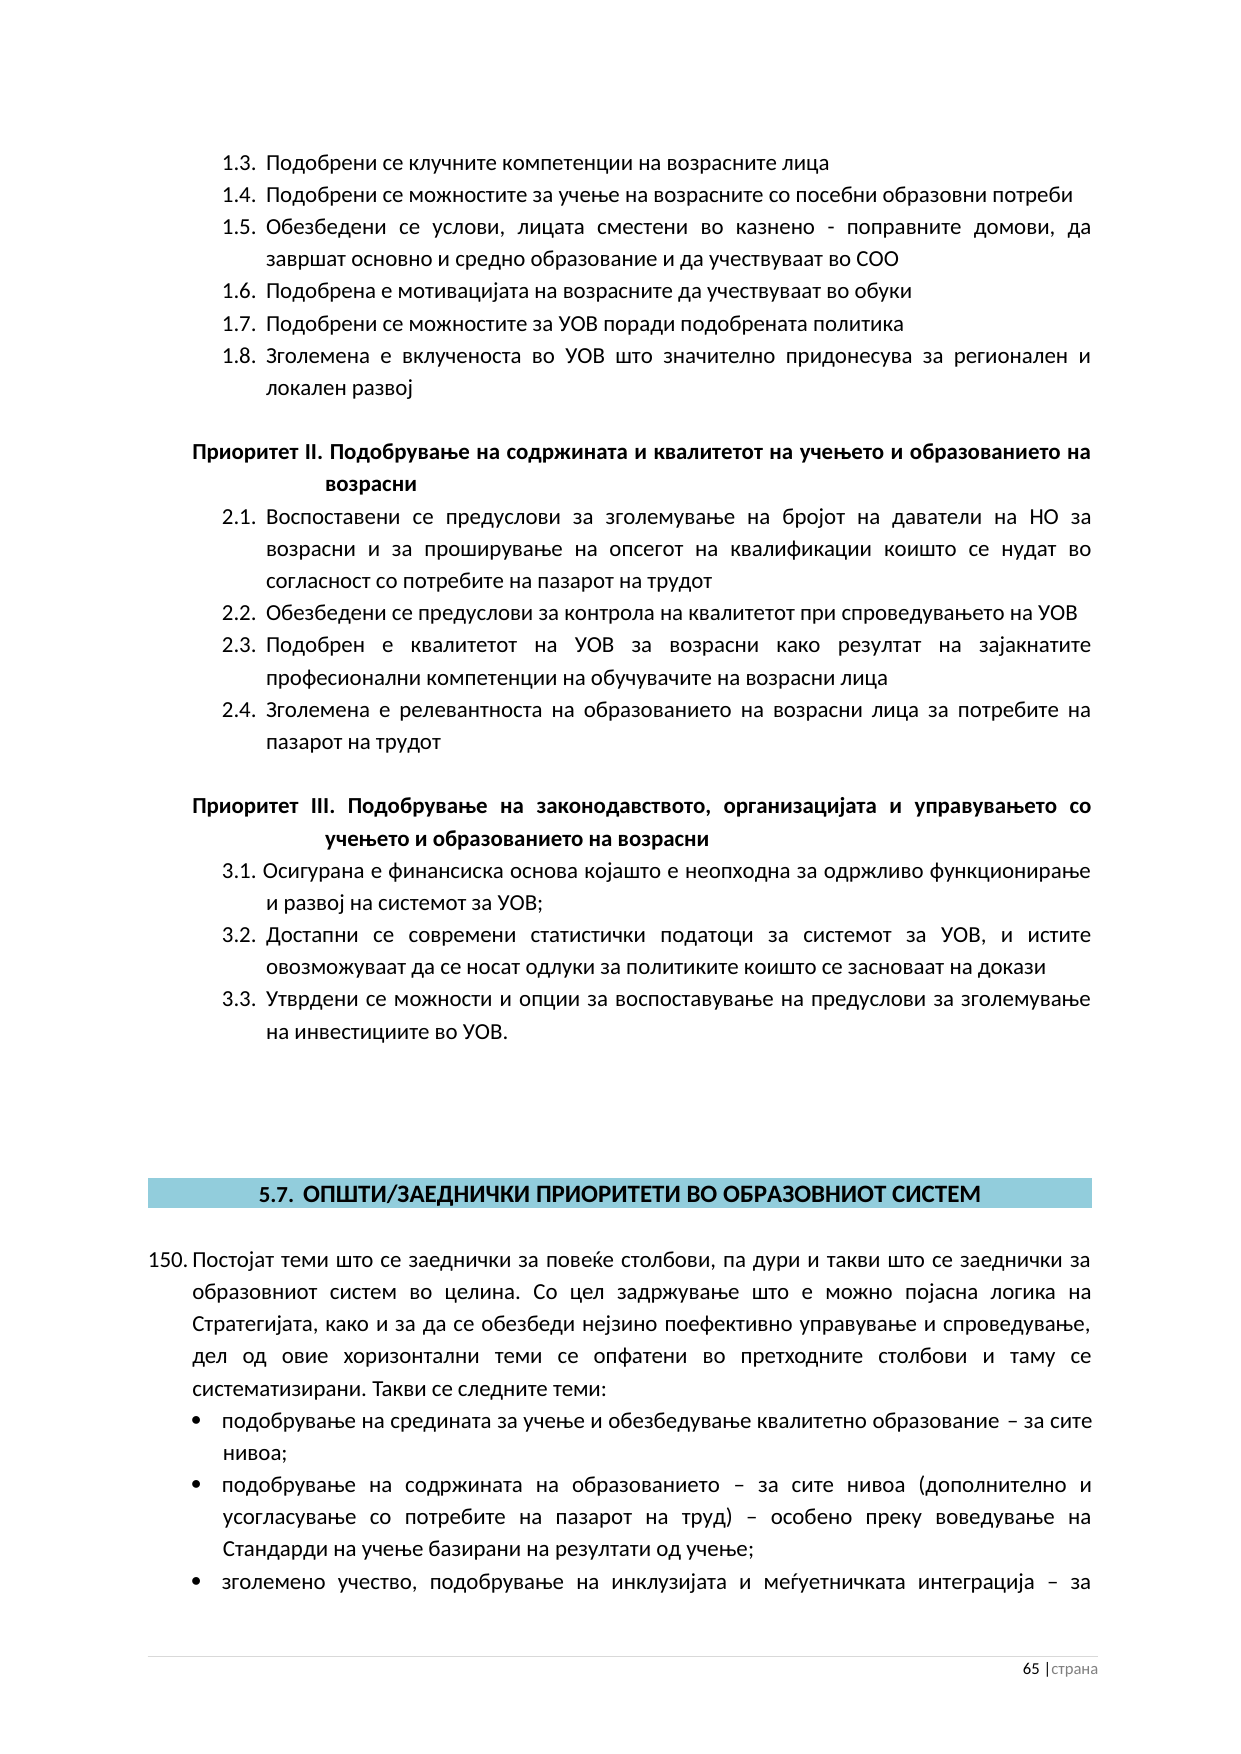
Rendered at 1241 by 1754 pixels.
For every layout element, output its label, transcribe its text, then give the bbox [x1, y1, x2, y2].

list Воспоставени се предуслови за зголемување на бројот на даватели на НО за возрасни и за проширување на опсегот на квалификации коишто се нудат во согласност со потребите на пазарот на трудот [222, 502, 1092, 594]
text Приоритет II. Подобрување на содржината и квалитетот на учењето и образованието на возрасни [192, 437, 1092, 498]
list Утврдени се можности и опции за воспоставување на предуслови за зголемување на инвестициите во УОВ. [222, 984, 1092, 1045]
text 3.1. Осигурана е финансиска основа којашто е неопходна за одржливо функционирање и развој на системот за УОВ; [222, 856, 1092, 916]
list Достапни се современи статистички податоци за системот за УОВ, и истите овозможуваат да се носат одлуки за политиките коишто се засноваат на докази [222, 920, 1092, 980]
list Подобрена е мотивацијата на возрасните да учествуваат во обуки [222, 276, 1092, 304]
list Обезбедени се предуслови за контрола на квалитетот при спроведувањето на УОВ [222, 598, 1092, 626]
subtitle ОПШТИ/ЗАЕДНИЧКИ ПРИОРИТЕТИ ВО ОБРАЗОВНИОТ СИСТЕМ [148, 1178, 1092, 1208]
list Зголемена е релевантноста на образованието на возрасни лица за потребите на пазарот на трудот [222, 695, 1092, 755]
list Подобрени се можностите за учење на возрасните со посебни образовни потреби [222, 180, 1092, 208]
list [192, 1567, 1092, 1595]
subtitle Постојат теми што се заеднички за повеќе столбови, па дури и такви што се заеднички за образовниот систем во целина. Со цел задржување што е можно појасна логика на Стратегијата, како и за да се обезбеди нејзино поефективно управување и спроведување, дел од овие хоризонтални теми се опфатени во претходните столбови и таму се систематизирани. Такви се следните теми: [148, 1245, 1092, 1402]
list Подобрени се клучните компетенции на возрасните лица [222, 148, 1092, 176]
text Приоритет III. Подобрување на законодавството, организацијата и управувањето со учењето и образованието на возрасни [192, 791, 1092, 852]
list подобрување на средината за учење и обезбедување квалитетно образование – за сите нивоа; [192, 1406, 1092, 1466]
list Подобрени се можностите за УОВ поради подобрената политика [222, 309, 1092, 337]
list подобрување на содржината на образованието – за сите нивоа (дополнително и усогласување со потребите на пазарот на труд) – особено преку воведување на Стандарди на учење базирани на резултати од учење; [192, 1470, 1092, 1563]
list Зголемена е вклученоста во УОВ што значително придонесува за регионален и локален развој [222, 341, 1092, 401]
list Подобрен е квалитетот на УОВ за возрасни како резултат на зајакнатите професионални компетенции на обучувачите на возрасни лица [222, 631, 1092, 691]
list Обезбедени се услови, лицата сместени во казнено - поправните домови, да завршат основно и средно образование и да учествуваат во СОО [222, 212, 1092, 272]
